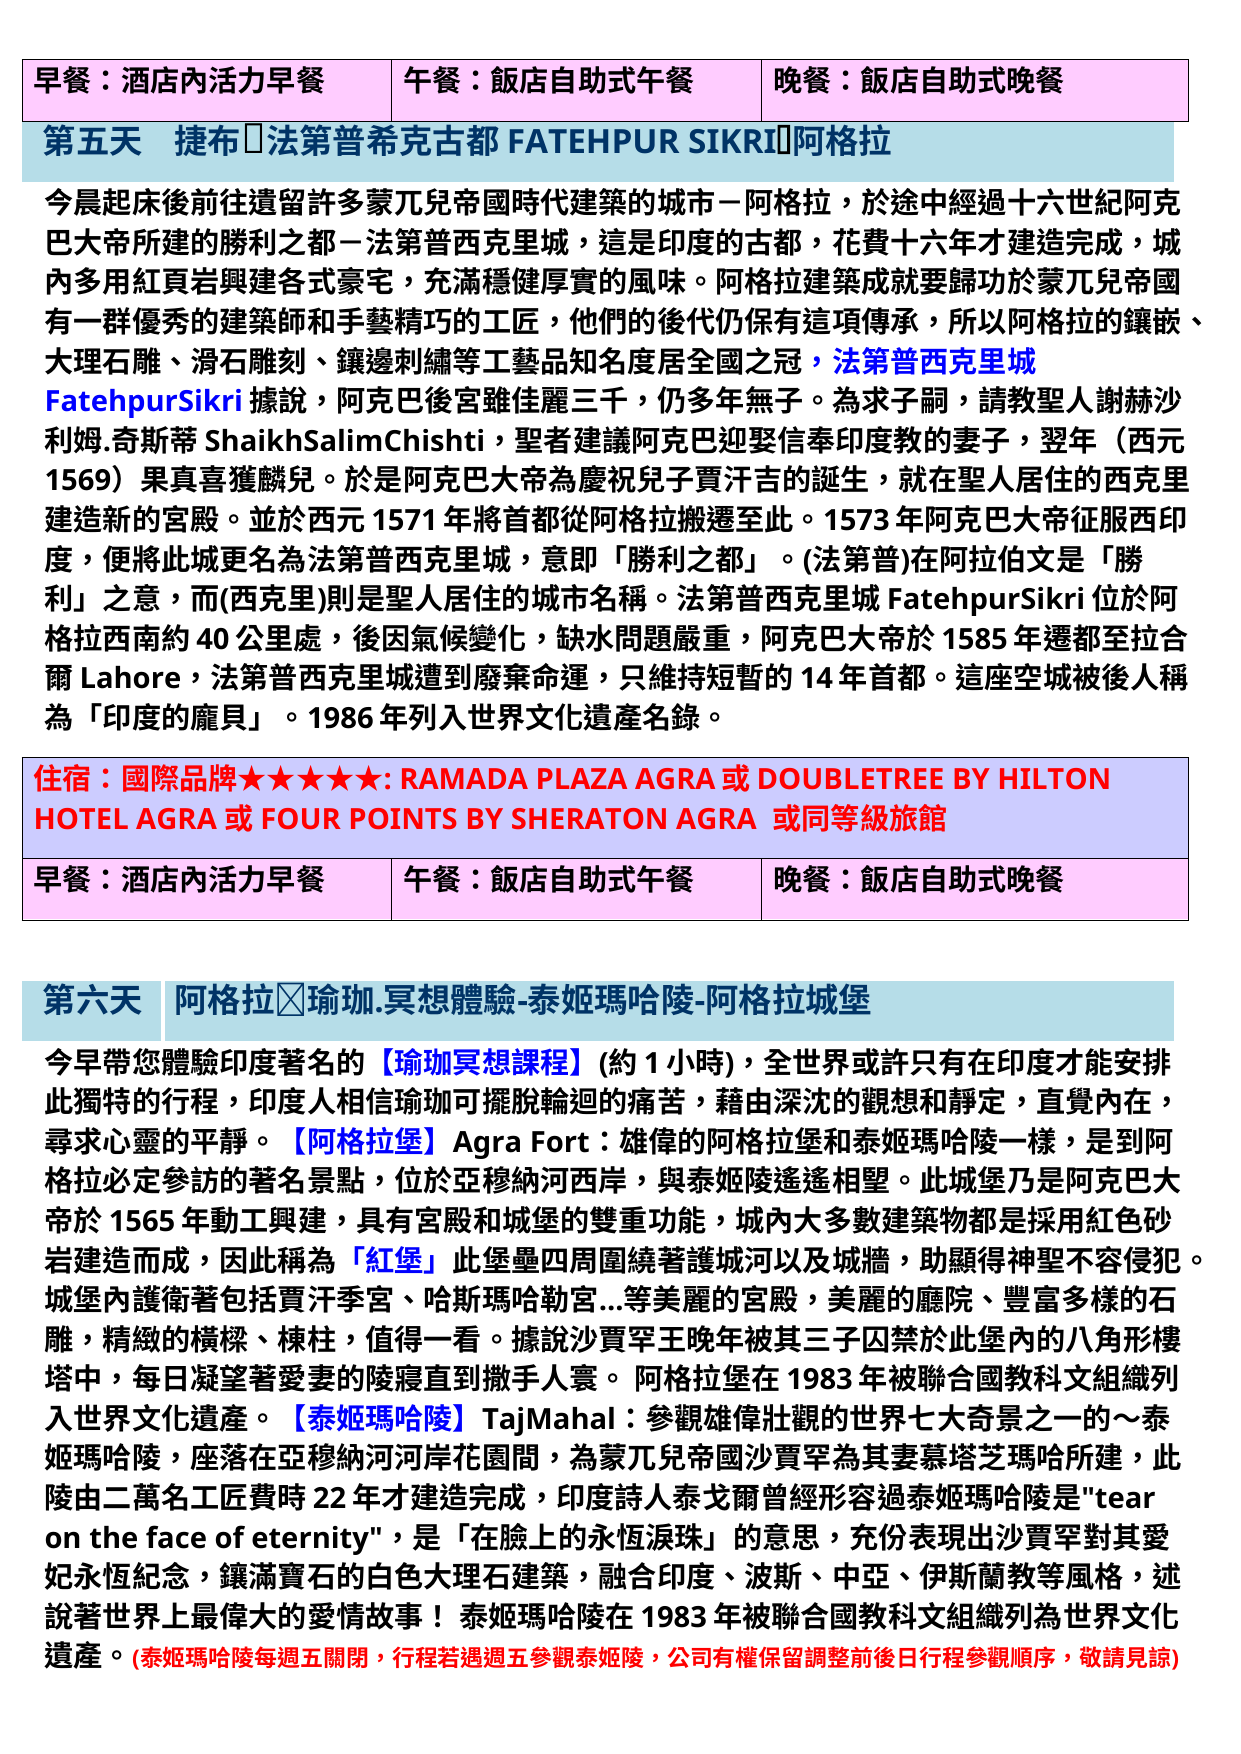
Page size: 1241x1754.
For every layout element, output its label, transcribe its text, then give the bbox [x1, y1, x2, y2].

table_cell 午餐：飯店自助式午餐 [392, 859, 761, 919]
table_cell 午餐：飯店自助式午餐 [392, 60, 761, 121]
table_header 阿格拉瑜珈.冥想體驗-泰姬瑪哈陵-阿格拉城堡 [165, 981, 1174, 1041]
table_cell 早餐：酒店內活力早餐 [23, 60, 391, 121]
table_cell 早餐：酒店內活力早餐 [23, 859, 391, 919]
table_cell 捷布法第普希克古都 FATEHPUR SIKRI阿格拉 [163, 122, 1174, 182]
table_cell 第五天 [22, 122, 163, 182]
table_header 第六天 [22, 981, 161, 1041]
text 今早帶您體驗印度著名的【瑜珈冥想課程】(約1小時)，全世界或許只有在印度才能安排此獨特的行程，印度人相信瑜珈可擺脫輪迴的痛苦，藉由深沈的觀想和靜定，直覺內在，尋求心靈的平靜。【阿格拉堡】Agra Fort：雄偉的阿格拉堡和泰姬瑪哈陵一樣，是到阿格拉必定參訪的著名景點，位於亞穆納河西岸，與泰姬陵遙遙相朢。此城堡乃是阿克巴大帝於1565年動工興建，具有宮殿和城堡的雙重功能，城內大多數建築物都是採用紅色砂岩建造而成，因此稱為「紅堡」此堡壘四周圍繞著護城河以及城牆，助顯得神聖不容侵犯。城堡內護衛著包括賈汗季宮、哈斯瑪哈勒宮...等美麗的宮殿，美麗的廳院、豐富多樣的石雕，精緻的橫樑、棟柱，值得一看。據說沙賈罕王晚年被其三子囚禁於此堡內的八角形樓塔中，每日凝望著愛妻的陵寢直到撒手人寰。 阿格拉堡在1983年被聯合國教科文組織列入世界文化遺產。【泰姬瑪哈陵】TajMahal：參觀雄偉壯觀的世界七大奇景之一的～泰姬瑪哈陵，座落在亞穆納河河岸花園間，為蒙兀兒帝國沙賈罕為其妻慕塔芝瑪哈所建，此陵由二萬名工匠費時22年才建造完成，印度詩人泰戈爾曾經形容過泰姬瑪哈陵是"tear on the face of eternity"，是「在臉上的永恆淚珠」的意思，充份表現出沙賈罕對其愛妃永恆紀念，鑲滿寶石的白色大理石建築，融合印度、波斯、中亞、伊斯蘭教等風格，述說著世界上最偉大的愛情故事！ 泰姬瑪哈陵在1983年被聯合國教科文組織列為世界文化遺產。(泰姬瑪哈陵每週五關閉，行程若遇週五參觀泰姬陵，公司有權保留調整前後日行程參觀順序，敬請見諒) [44, 1041, 1196, 1675]
table_cell 晚餐：飯店自助式晚餐 [762, 859, 1188, 919]
text 今晨起床後前往遺留許多蒙兀兒帝國時代建築的城市－阿格拉，於途中經過十六世紀阿克巴大帝所建的勝利之都－法第普西克里城，這是印度的古都，花費十六年才建造完成，城內多用紅頁岩興建各式豪宅，充滿穩健厚實的風味。阿格拉建築成就要歸功於蒙兀兒帝國有一群優秀的建築師和手藝精巧的工匠，他們的後代仍保有這項傳承，所以阿格拉的鑲嵌、大理石雕、滑石雕刻、鑲邊刺繡等工藝品知名度居全國之冠，法第普西克里城FatehpurSikri據說，阿克巴後宮雖佳麗三千，仍多年無子。為求子嗣，請教聖人謝赫沙利姆.奇斯蒂ShaikhSalimChishti，聖者建議阿克巴迎娶信奉印度教的妻子，翌年（西元1569）果真喜獲麟兒。於是阿克巴大帝為慶祝兒子賈汗吉的誕生，就在聖人居住的西克里建造新的宮殿。並於西元1571年將首都從阿格拉搬遷至此。1573年阿克巴大帝征服西印度，便將此城更名為法第普西克里城，意即「勝利之都」。(法第普)在阿拉伯文是「勝利」之意，而(西克里)則是聖人居住的城市名稱。法第普西克里城FatehpurSikri位於阿格拉西南約40公里處，後因氣候變化，缺水問題嚴重，阿克巴大帝於1585年遷都至拉合爾Lahore，法第普西克里城遭到廢棄命運，只維持短暫的14年首都。這座空城被後人稱為「印度的龐貝」。1986年列入世界文化遺產名錄。 [44, 182, 1196, 736]
table_cell 晚餐：飯店自助式晚餐 [762, 60, 1188, 121]
table_header 住宿：國際品牌★★★★★: RAMADA PLAZA AGRA或DOUBLETREE BY HILTON HOTEL AGRA 或 FOUR POINTS BY SHERATON AGRA 或同等級旅館 [23, 758, 1188, 858]
